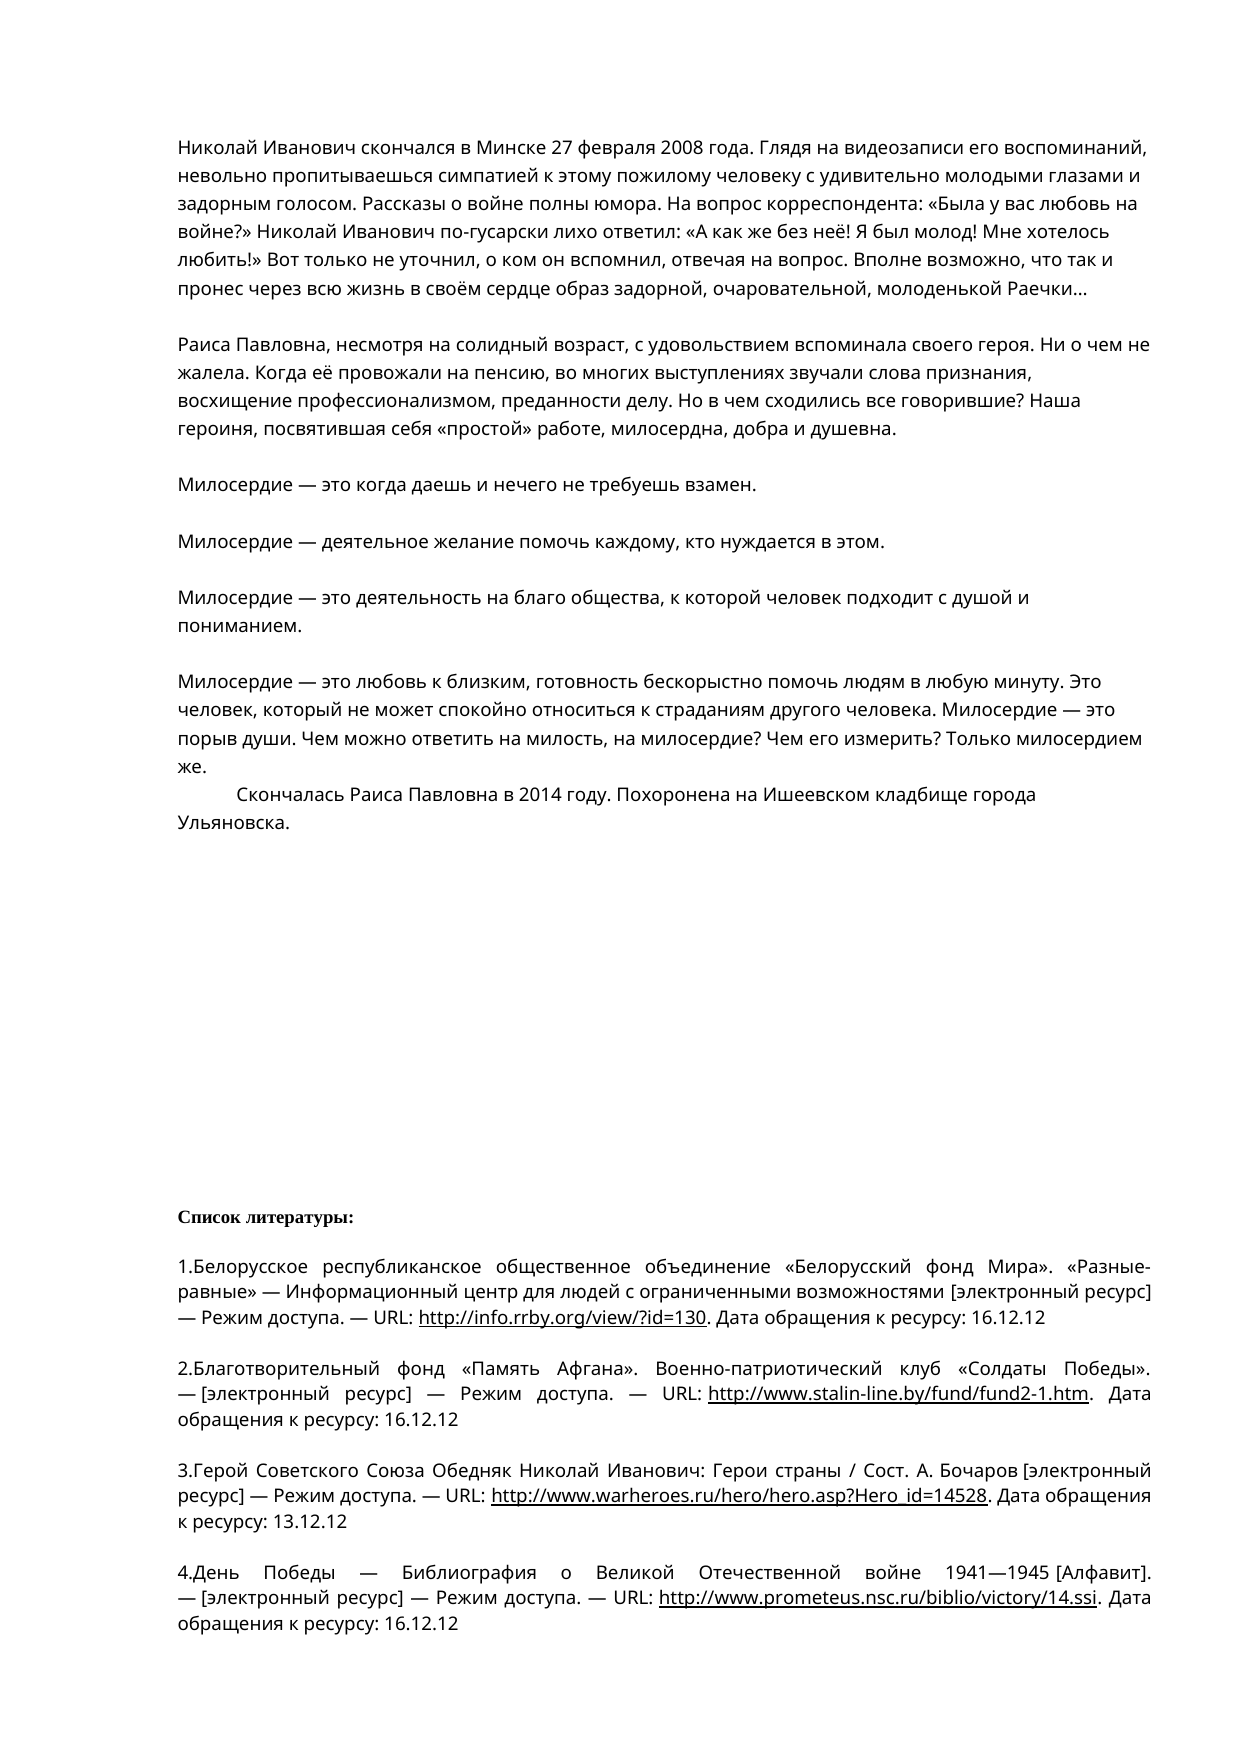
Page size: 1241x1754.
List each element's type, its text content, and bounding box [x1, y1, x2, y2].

text Список литературы: [177, 1206, 1152, 1227]
text Скончалась Раиса Павловна в 2014 году. Похоронена на Ишеевском кладбище города Ульяновска. [177, 778, 1152, 835]
text Милосердие — это когда даешь и нечего не требуешь взамен. [177, 441, 1152, 497]
text 3.Герой Советского Союза Обедняк Николай Иванович: Герои страны / Сост. А. Бочаров [электронный ресурс] — Режим доступа. — URL: http://www.warheroes.ru/hero/hero.asp?Hero_id=14528. Дата обращения к ресурсу: 13.12.12 [118, 1432, 1152, 1534]
text 4.День Победы — Библиография о Великой Отечественной войне 1941—1945 [Алфавит]. — [электронный ресурс] — Режим доступа. — URL: http://www.prometeus.nsc.ru/biblio/victory/14.ssi. Дата обращения к ресурсу: 16.12.12 [118, 1534, 1152, 1636]
text Милосердие — деятельное желание помочь каждому, кто нуждается в этом. [177, 497, 1152, 553]
text Милосердие — это деятельность на благо общества, к которой человек подходит с душой и пониманием. [177, 553, 1152, 638]
text Раиса Павловна, несмотря на солидный возраст, с удовольствием вспоминала своего героя. Ни о чем не жалела. Когда её провожали на пенсию, во многих выступлениях звучали слова признания, восхищение профессионализмом, преданности делу. Но в чем сходились все говорившие? Наша героиня, посвятившая себя «простой» работе, милосердна, добра и душевна. [177, 300, 1152, 441]
text Николай Иванович скончался в Минске 27 февраля 2008 года. Глядя на видеозаписи его воспоминаний, невольно пропитываешься симпатией к этому пожилому человеку с удивительно молодыми глазами и задорным голосом. Рассказы о войне полны юмора. На вопрос корреспондента: «Была у вас любовь на войне?» Николай Иванович по-гусарски лихо ответил: «А как же без неё! Я был молод! Мне хотелось любить!» Вот только не уточнил, о ком он вспомнил, отвечая на вопрос. Вполне возможно, что так и пронес через всю жизнь в своём сердце образ задорной, очаровательной, молоденькой Раечки… [177, 103, 1152, 300]
text Милосердие — это любовь к близким, готовность бескорыстно помочь людям в любую минуту. Это человек, который не может спокойно относиться к страданиям другого человека. Милосердие — это порыв души. Чем можно ответить на милость, на милосердие? Чем его измерить? Только милосердием же. [177, 638, 1152, 778]
text 2.Благотворительный фонд «Память Афгана». Военно-патриотический клуб «Солдаты Победы». — [электронный ресурс] — Режим доступа. — URL: http://www.stalin-line.by/fund/fund2-1.htm. Дата обращения к ресурсу: 16.12.12 [118, 1329, 1152, 1432]
text 1.Белорусское республиканское общественное объединение «Белорусский фонд Мира». «Разные-равные» — Информационный центр для людей с ограниченными возможностями [электронный ресурс] — Режим доступа. — URL: http://info.rrby.org/view/?id=130. Дата обращения к ресурсу: 16.12.12 [118, 1227, 1152, 1329]
